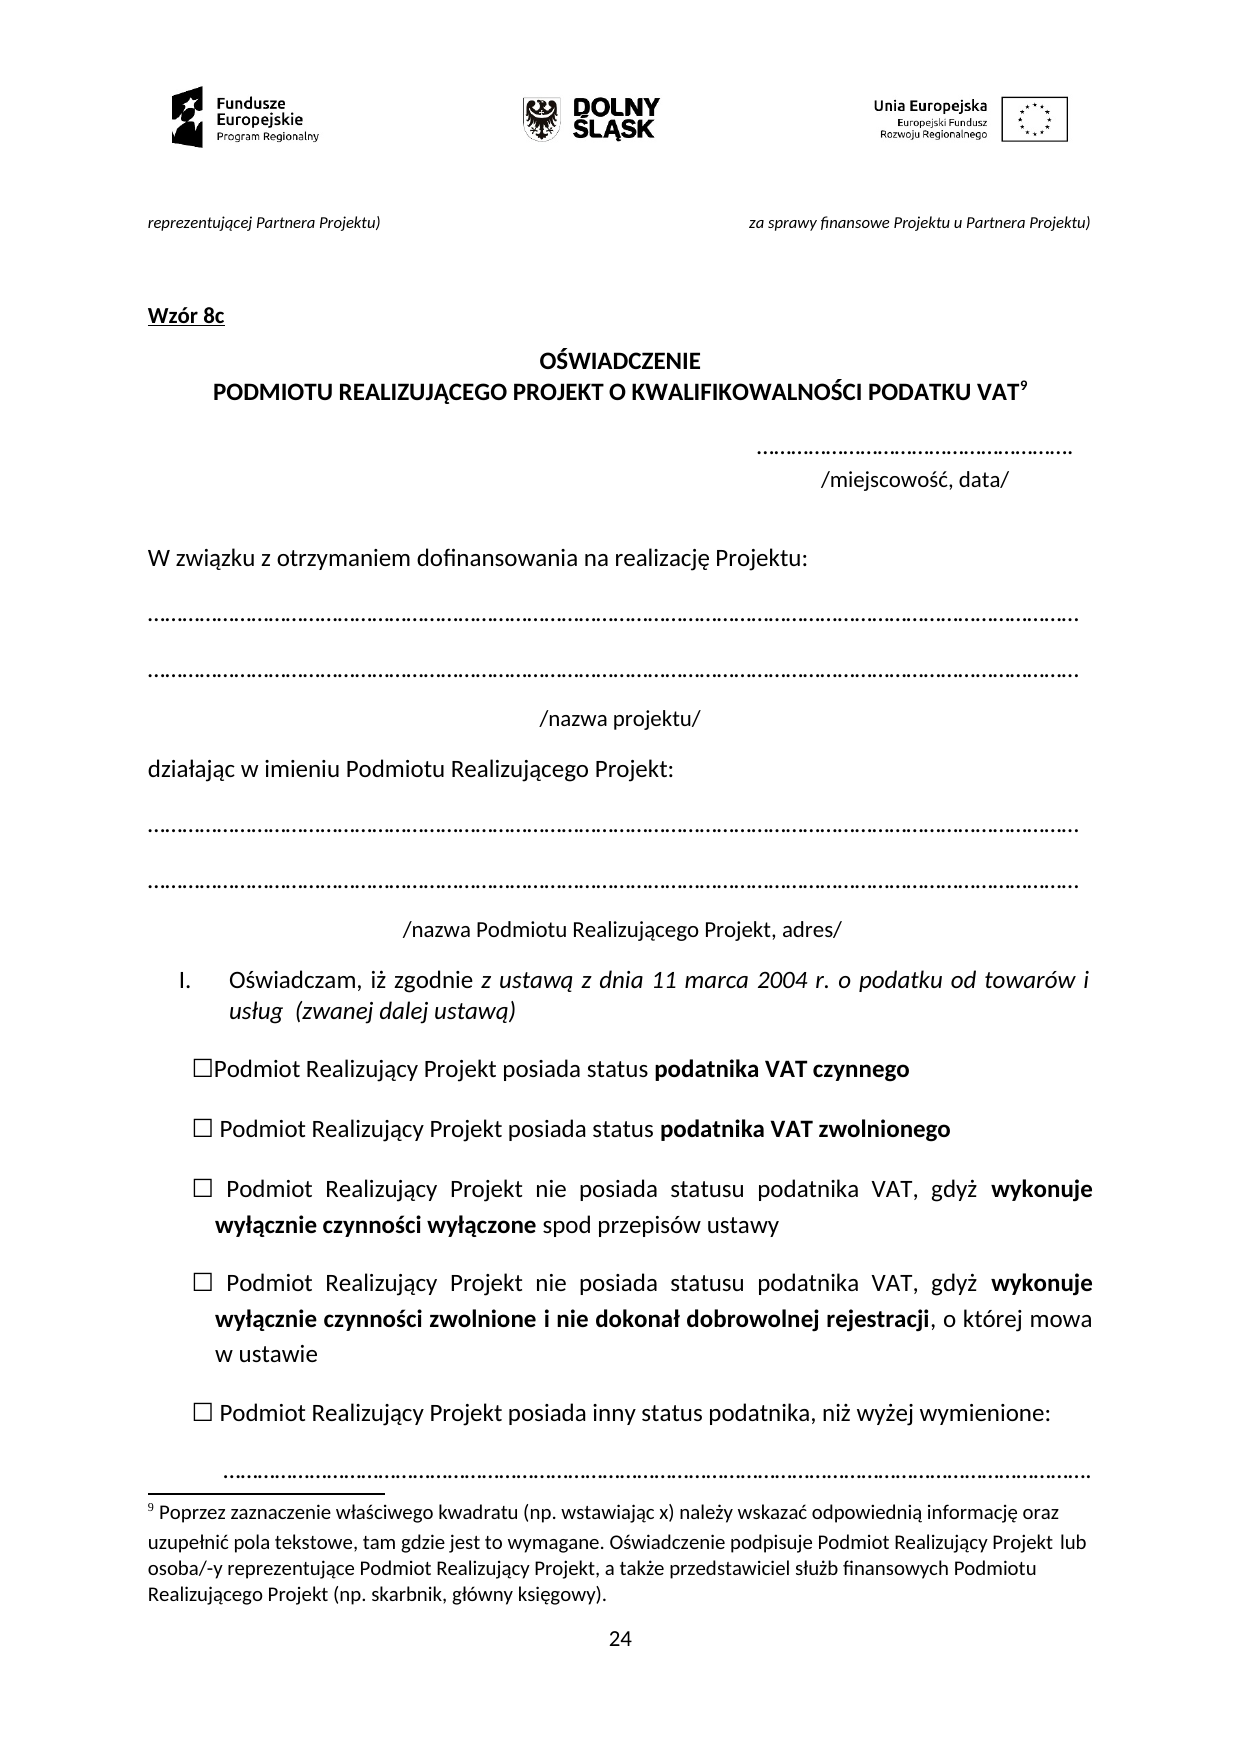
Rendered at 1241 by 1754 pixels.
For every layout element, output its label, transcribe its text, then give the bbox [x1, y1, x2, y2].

text ……………………………………………………………………………………………………………………………………………… [148, 653, 1093, 683]
text Podmiot Realizujący Projekt posiada status podatnika VAT czynnego [191, 1050, 1093, 1084]
text działając w imieniu Podmiotu Realizującego Projekt: [148, 753, 1093, 784]
text ……………………………………………………………………………………………………………………………………………… [148, 864, 1093, 895]
text Podmiot Realizujący Projekt posiada inny status podatnika, niż wyżej wymienione: [191, 1394, 1093, 1428]
text Podmiot Realizujący Projekt posiada status podatnika VAT zwolnionego [191, 1110, 1093, 1144]
text W związku z otrzymaniem dofinansowania na realizację Projektu: [148, 542, 1093, 572]
text Podmiot Realizujący Projekt nie posiada statusu podatnika VAT, gdyż wykonuje wyłącznie czynności zwolnione i nie dokonał dobrowolnej rejestracji, o której mowa w ustawie [191, 1265, 1093, 1369]
text PODMIOTU REALIZUJĄCEGO PROJEKT O KWALIFIKOWALNOŚCI PODATKU VAT [148, 376, 1093, 406]
text ……………………………………………………………………………………………………………………………………………… [148, 597, 1093, 628]
text ………………………………………………. /miejscowość, data/ [738, 430, 1093, 493]
picture [111, 30, 1129, 200]
text /nazwa Podmiotu Realizującego Projekt, adres/ [148, 916, 1093, 943]
text reprezentującej Partnera Projektu) za sprawy finansowe Projektu u Partnera Projektu) [148, 212, 1093, 232]
text Podmiot Realizujący Projekt nie posiada statusu podatnika VAT, gdyż wykonuje wyłącznie czynności wyłączone spod przepisów ustawy [191, 1170, 1093, 1239]
text OŚWIADCZENIE [148, 345, 1093, 376]
text ……………………………………………………………………………………………………………………………………………… [148, 809, 1093, 839]
text ……………………………………………………………………………………………………………………………………. [223, 1454, 1093, 1485]
list Oświadczam, iż zgodnie z ustawą z dnia 11 marca 2004 r. o podatku od towarów i usług (zwanej dalej ustawą) [191, 964, 1093, 1025]
text /nazwa projektu/ [148, 704, 1093, 732]
text Wzór 8c [148, 301, 1093, 329]
